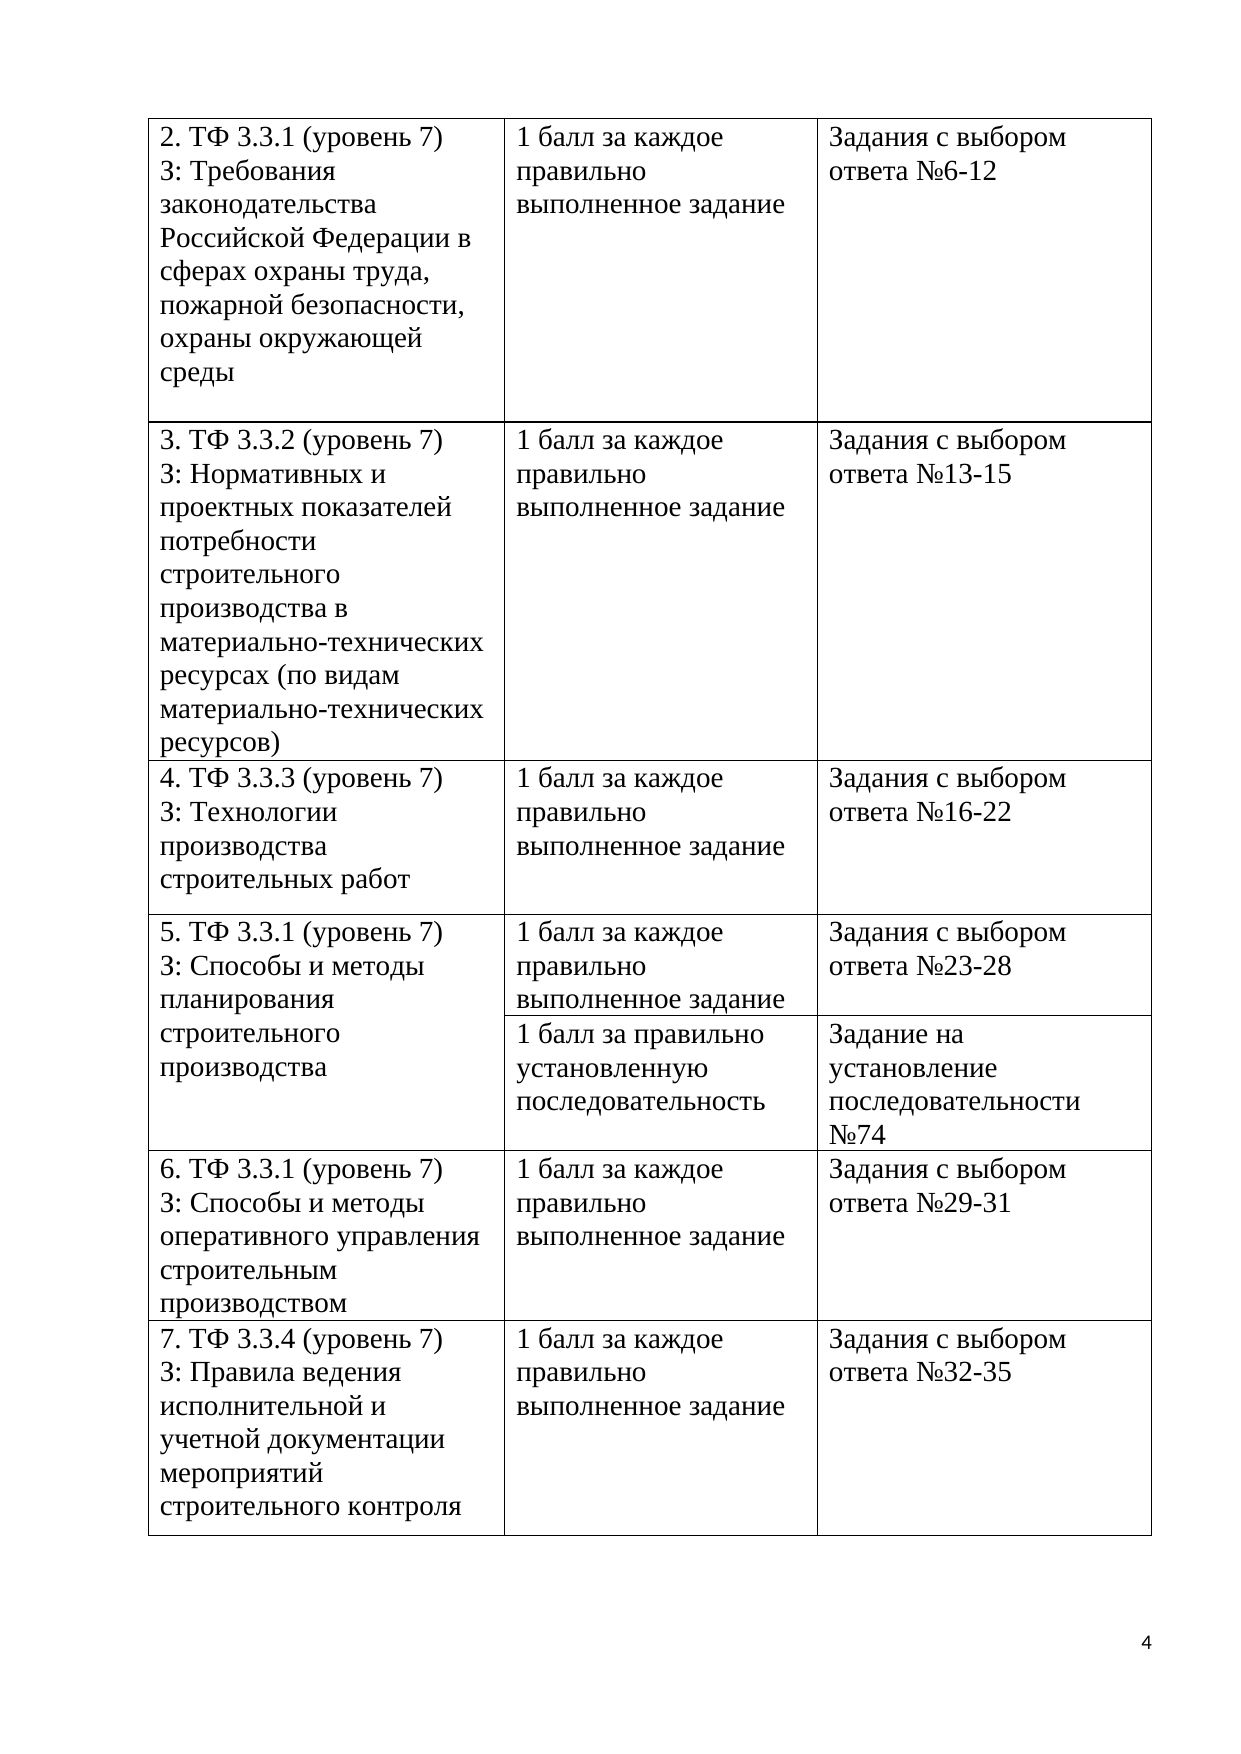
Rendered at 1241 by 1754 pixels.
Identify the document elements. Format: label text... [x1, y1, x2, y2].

table_cell Задания с выбором ответа №29-31 [818, 1151, 1151, 1320]
table_cell 4. ТФ 3.3.3 (уровень 7) З: Технологии производства строительных работ [149, 761, 504, 913]
table_cell 1 балл за каждое правильно выполненное задание [505, 915, 817, 1015]
table_cell 6. ТФ 3.3.1 (уровень 7) З: Способы и методы оперативного управления строительным производством [149, 1151, 504, 1320]
table_cell 7. ТФ 3.3.4 (уровень 7) З: Правила ведения исполнительной и учетной документации мероприятий строительного контроля [149, 1321, 504, 1535]
table_cell 3. ТФ 3.3.2 (уровень 7) З: Нормативных и проектных показателей потребности строительного производства в материально-технических ресурсах (по видам материально-технических ресурсов) [149, 423, 504, 759]
table_cell 1 балл за каждое правильно выполненное задание [505, 1151, 817, 1320]
table_cell 5. ТФ 3.3.1 (уровень 7) З: Способы и методы планирования строительного производства [149, 915, 504, 1150]
table_cell Задания с выбором ответа №16-22 [818, 761, 1151, 913]
table_cell Задания с выбором ответа №13-15 [818, 423, 1151, 759]
table_cell 2. ТФ 3.3.1 (уровень 7) З: Требования законодательства Российской Федерации в сферах охраны труда, пожарной безопасности, охраны окружающей среды [149, 119, 504, 421]
table_cell 1 балл за правильно установленную последовательность [505, 1016, 817, 1150]
table_cell Задание на установление последовательности №74 [818, 1016, 1151, 1150]
table_cell Задания с выбором ответа №6-12 [818, 119, 1151, 421]
table_cell Задания с выбором ответа №32-35 [818, 1321, 1151, 1535]
table_cell 1 балл за каждое правильно выполненное задание [505, 761, 817, 913]
table_cell 1 балл за каждое правильно выполненное задание [505, 423, 817, 759]
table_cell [505, 119, 817, 421]
table_cell Задания с выбором ответа №23-28 [818, 915, 1151, 1015]
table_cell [505, 1321, 817, 1535]
